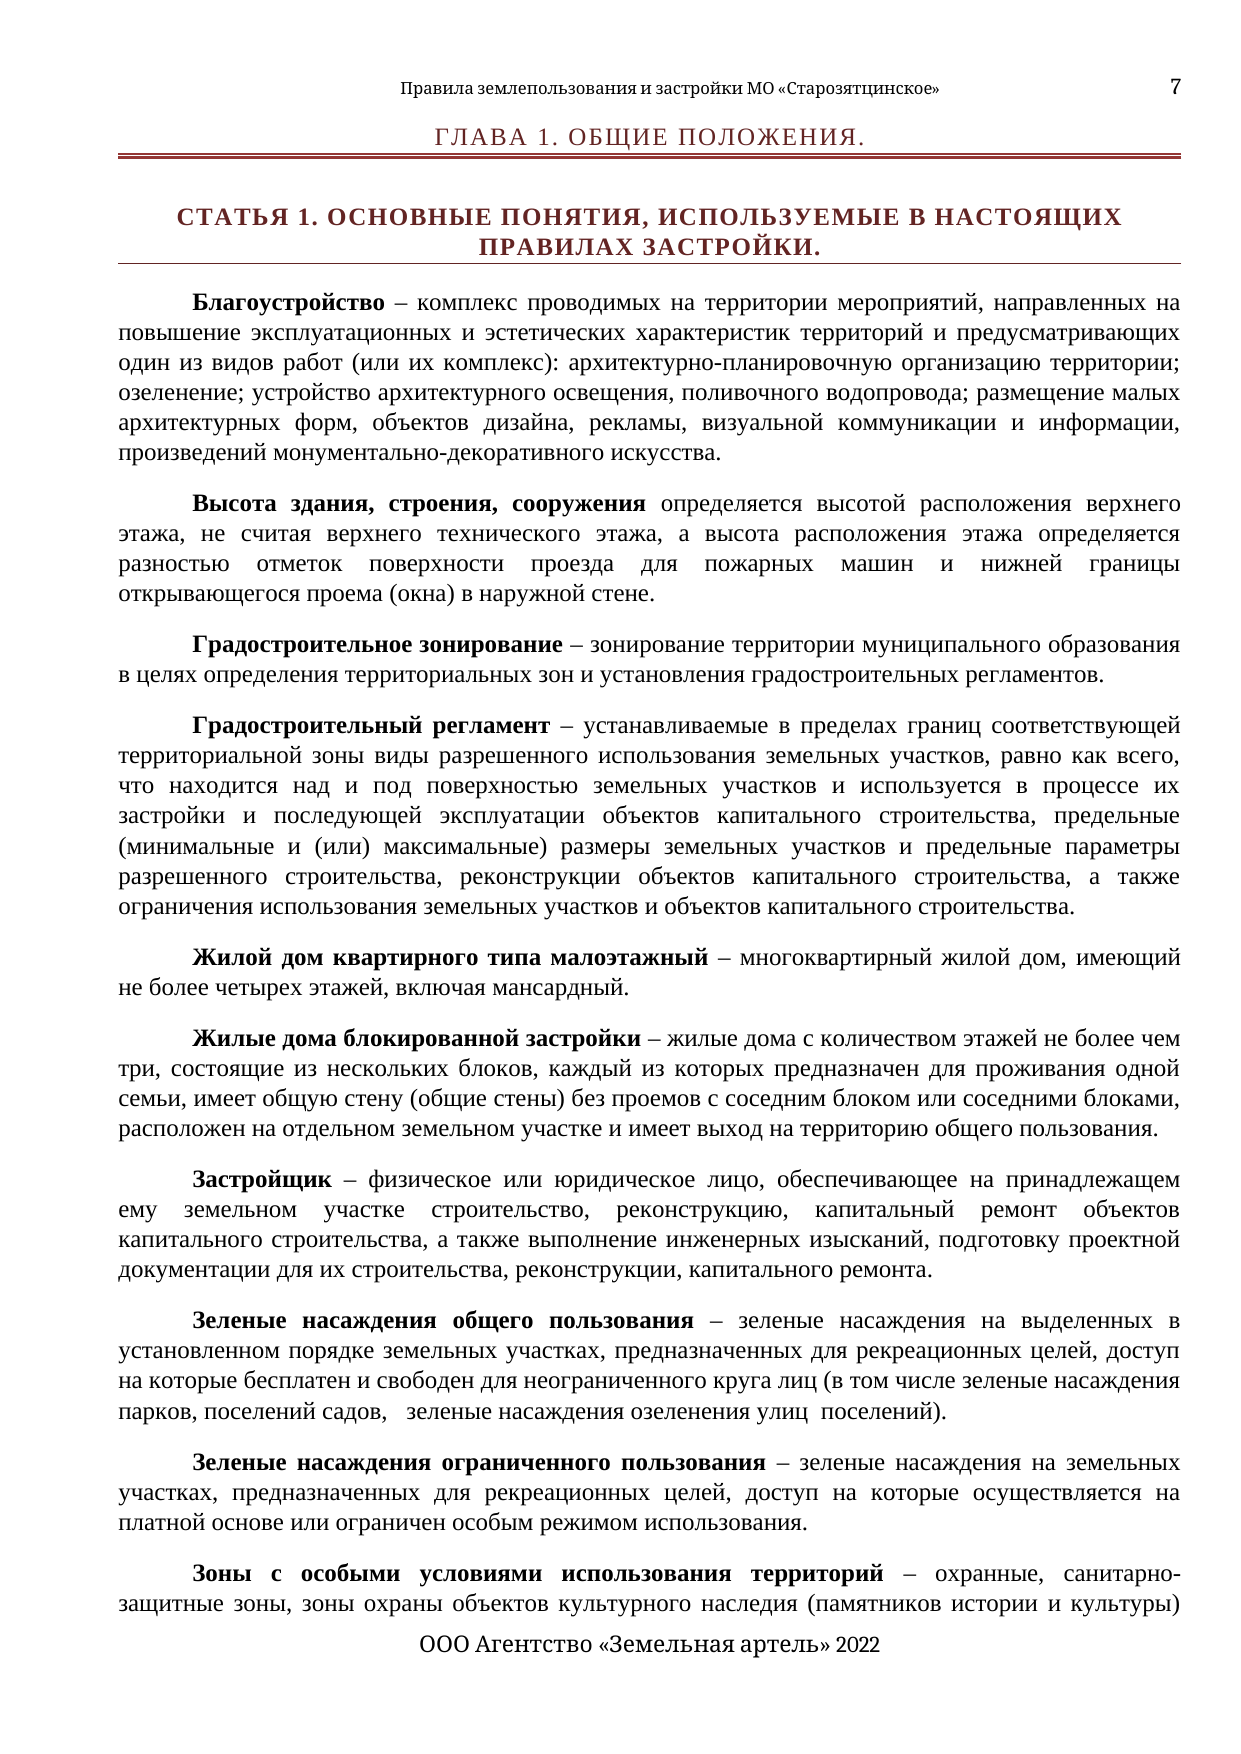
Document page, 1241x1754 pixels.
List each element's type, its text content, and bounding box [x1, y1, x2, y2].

text Высота здания, строения, сооружения определяется высотой расположения верхнего этажа, не считая верхнего технического этажа, а высота расположения этажа определяется разностью отметок поверхности проезда для пожарных машин и нижней границы открывающегося проема (окна) в наружной стене. [118, 488, 1181, 607]
subtitle Глава 1. Общие положения. [118, 122, 1181, 153]
text Зеленые насаждения общего пользования – зеленые насаждения на выделенных в установленном порядке земельных участках, предназначенных для рекреационных целей, доступ на которые бесплатен и свободен для неограниченного круга лиц (в том числе зеленые насаждения парков, поселений садов, зеленые насаждения озеленения улиц поселений). [118, 1305, 1181, 1424]
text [118, 1558, 1181, 1617]
text Жилые дома блокированной застройки – жилые дома с количеством этажей не более чем три, состоящие из нескольких блоков, каждый из которых предназначен для проживания одной семьи, имеет общую стену (общие стены) без проемов с соседним блоком или соседними блоками, расположен на отдельном земельном участке и имеет выход на территорию общего пользования. [118, 1023, 1181, 1142]
text Застройщик – физическое или юридическое лицо, обеспечивающее на принадлежащем ему земельном участке строительство, реконструкцию, капитальный ремонт объектов капитального строительства, а также выполнение инженерных изысканий, подготовку проектной документации для их строительства, реконструкции, капитального ремонта. [118, 1164, 1181, 1283]
text Статья 1. Основные понятия, используемые в настоящих Правилах застройки. [118, 202, 1181, 263]
text Зеленые насаждения ограниченного пользования – зеленые насаждения на земельных участках, предназначенных для рекреационных целей, доступ на которые осуществляется на платной основе или ограничен особым режимом использования. [118, 1447, 1181, 1536]
text Градостроительный регламент – устанавливаемые в пределах границ соответствующей территориальной зоны виды разрешенного использования земельных участков, равно как всего, что находится над и под поверхностью земельных участков и используется в процессе их застройки и последующей эксплуатации объектов капитального строительства, предельные (минимальные и (или) максимальные) размеры земельных участков и предельные параметры разрешенного строительства, реконструкции объектов капитального строительства, а также ограничения использования земельных участков и объектов капитального строительства. [118, 710, 1181, 920]
text Благоустройство – комплекс проводимых на территории мероприятий, направленных на повышение эксплуатационных и эстетических характеристик территорий и предусматривающих один из видов работ (или их комплекс): архитектурно-планировочную организацию территории; озеленение; устройство архитектурного освещения, поливочного водопровода; размещение малых архитектурных форм, объектов дизайна, рекламы, визуальной коммуникации и информации, произведений монументально-декоративного искусства. [118, 287, 1181, 466]
text Градостроительное зонирование – зонирование территории муниципального образования в целях определения территориальных зон и установления градостроительных регламентов. [118, 629, 1181, 688]
text Жилой дом квартирного типа малоэтажный – многоквартирный жилой дом, имеющий не более четырех этажей, включая мансардный. [118, 942, 1181, 1001]
